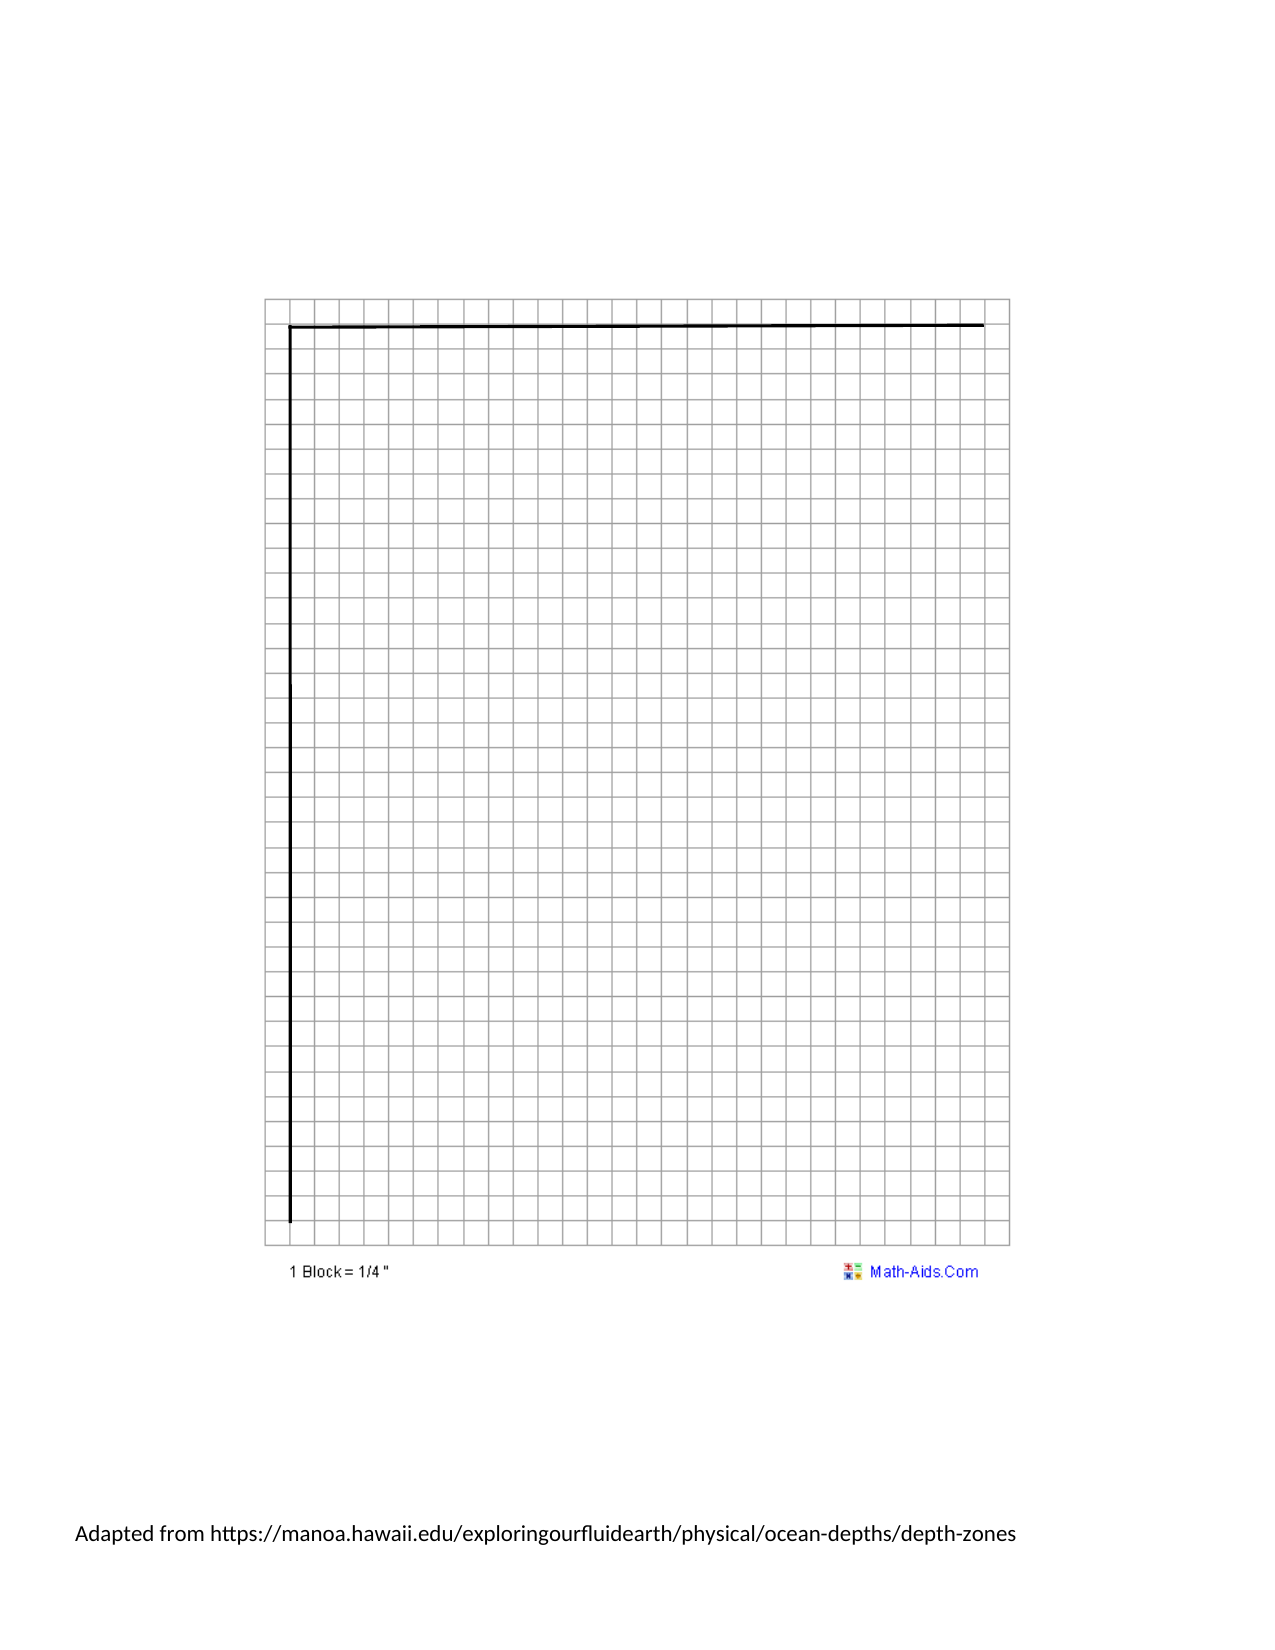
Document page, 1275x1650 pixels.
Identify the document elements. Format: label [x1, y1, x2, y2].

picture [240, 265, 1035, 1297]
